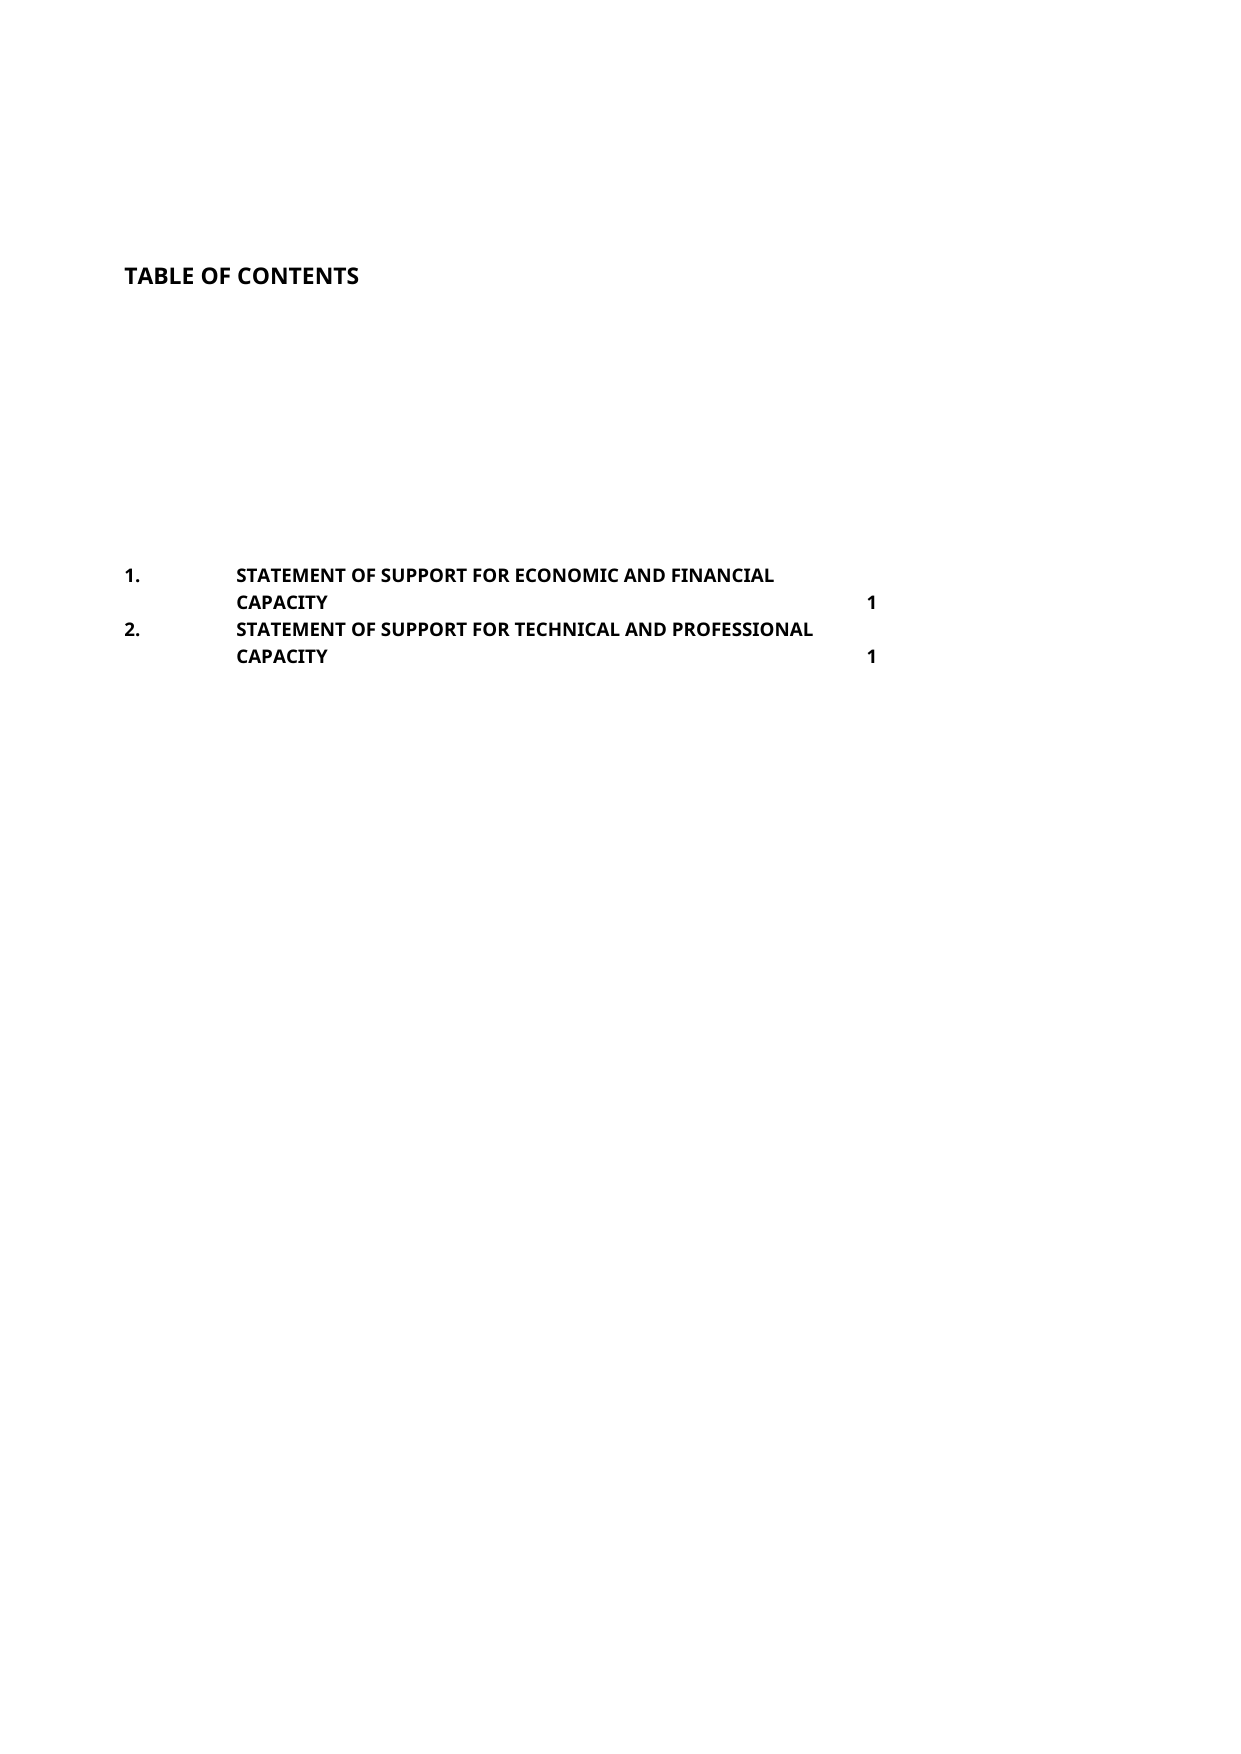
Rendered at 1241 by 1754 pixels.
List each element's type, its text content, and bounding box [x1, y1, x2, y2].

text 1. Statement of SUPPORT for ECONOMIC AND FINANCIAL CAPACITY 1 [124, 561, 818, 615]
table_header TABLE OF CONTENTS [124, 260, 877, 561]
text 2. Statement of SUPPORT for technical AND professional CAPACITY 1 [124, 615, 818, 669]
